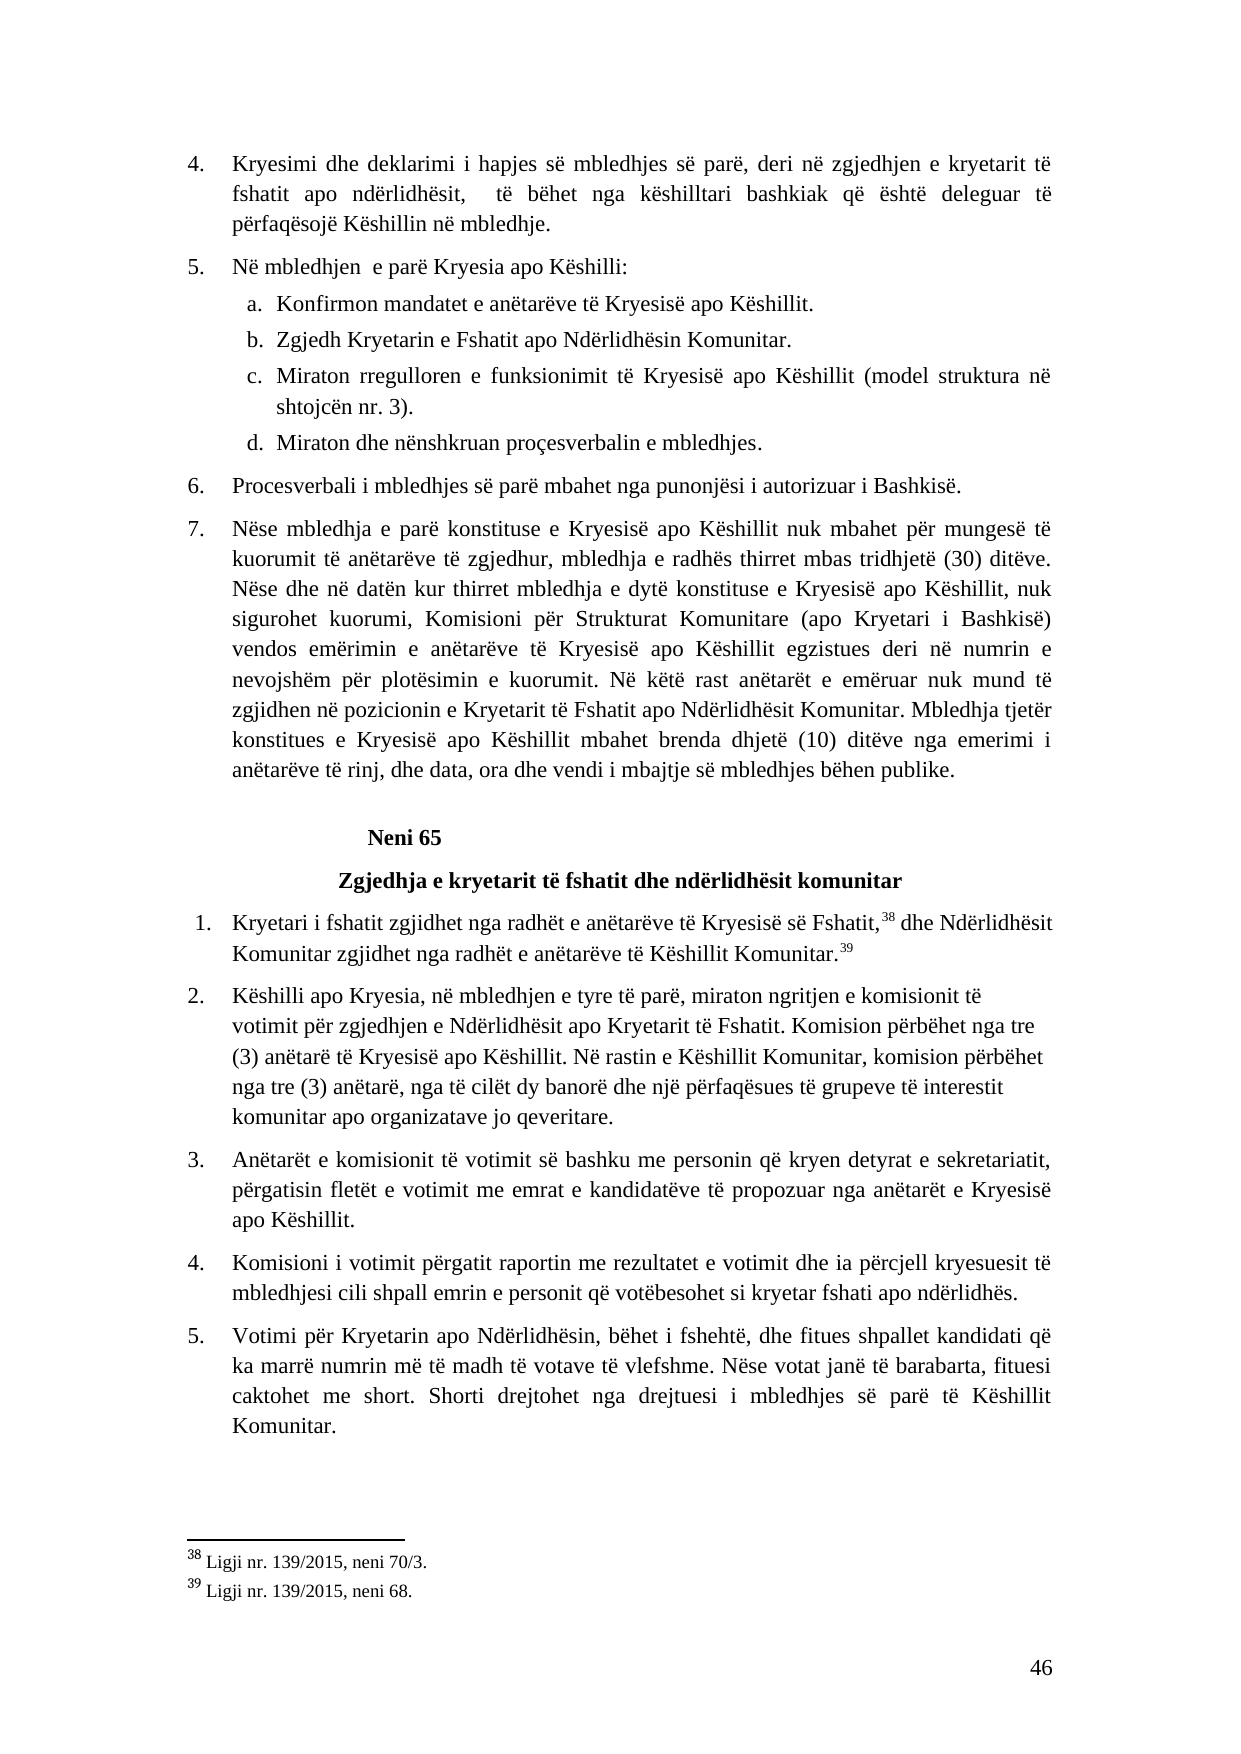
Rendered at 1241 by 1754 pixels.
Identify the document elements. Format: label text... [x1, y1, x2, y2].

list Miraton rregulloren e funksionimit të Kryesisë apo Këshillit (model struktura në shtojcën nr. 3). [247, 362, 1053, 419]
list Kryesimi dhe deklarimi i hapjes së mbledhjes së parë, deri në zgjedhjen e kryetarit të fshatit apo ndërlidhësit, të bëhet nga këshilltari bashkiak që është deleguar të përfaqësojë Këshillin në mbledhje. [187, 150, 1053, 237]
list Votimi për Kryetarin apo Ndërlidhësin, bëhet i fshehtë, dhe fitues shpallet kandidati që ka marrë numrin më të madh të votave të vlefshme. Nëse votat janë të barabarta, fituesi caktohet me short. Shorti drejtohet nga drejtuesi i mbledhjes së parë të Këshillit Komunitar. [187, 1322, 1053, 1439]
list Konfirmon mandatet e anëtarëve të Kryesisë apo Këshillit. [247, 289, 1053, 316]
list Nëse mbledhja e parë konstituse e Kryesisë apo Këshillit nuk mbahet për mungesë të kuorumit të anëtarëve të zgjedhur, mbledhja e radhës thirret mbas tridhjetë (30) ditëve. Nëse dhe në datën kur thirret mbledhja e dytë konstituse e Kryesisë apo Këshillit, nuk sigurohet kuorumi, Komisioni për Strukturat Komunitare (apo Kryetari i Bashkisë) vendos emërimin e anëtarëve të Kryesisë apo Këshillit egzistues deri në numrin e nevojshëm për plotësimin e kuorumit. Në këtë rast anëtarët e emëruar nuk mund të zgjidhen në pozicionin e Kryetarit të Fshatit apo Ndërlidhësit Komunitar. Mbledhja tjetër konstitues e Kryesisë apo Këshillit mbahet brenda dhjetë (10) ditëve nga emerimi i anëtarëve të rinj, dhe data, ora dhe vendi i mbajtje së mbledhjes bëhen publike. [187, 514, 1053, 783]
subtitle Zgjedhja e kryetarit të fshatit dhe ndërlidhësit komunitar [187, 867, 1053, 893]
list Në mbledhjen e parë Kryesia apo Këshilli: [187, 253, 1053, 279]
list Procesverbali i mbledhjes së parë mbahet nga punonjësi i autorizuar i Bashkisë. [187, 472, 1053, 498]
list Komisioni i votimit përgatit raportin me rezultatet e votimit dhe ia përcjell kryesuesit të mbledhjesi cili shpall emrin e personit që votëbesohet si kryetar fshati apo ndërlidhës. [187, 1249, 1053, 1306]
list Këshilli apo Kryesia, në mbledhjen e tyre të parë, miraton ngritjen e komisionit të votimit për zgjedhjen e Ndërlidhësit apo Kryetarit të Fshatit. Komision përbëhet nga tre (3) anëtarë të Kryesisë apo Këshillit. Në rastin e Këshillit Komunitar, komision përbëhet nga tre (3) anëtarë, nga të cilët dy banorë dhe një përfaqësues të grupeve të interestit komunitar apo organizatave jo qeveritare. [187, 982, 1053, 1129]
list Kryetari i fshatit zgjidhet nga radhët e anëtarëve të Kryesisë së Fshatit, dhe Ndërlidhësit Komunitar zgjidhet nga radhët e anëtarëve të Këshillit Komunitar. [194, 909, 1053, 966]
list Miraton dhe nënshkruan proçesverbalin e mbledhjes. [247, 429, 1053, 456]
list Anëtarët e komisionit të votimit së bashku me personin që kryen detyrat e sekretariatit, përgatisin fletët e votimit me emrat e kandidatëve të propozuar nga anëtarët e Kryesisë apo Këshillit. [187, 1146, 1053, 1233]
list Zgjedh Kryetarin e Fshatit apo Ndërlidhësin Komunitar. [247, 326, 1053, 352]
